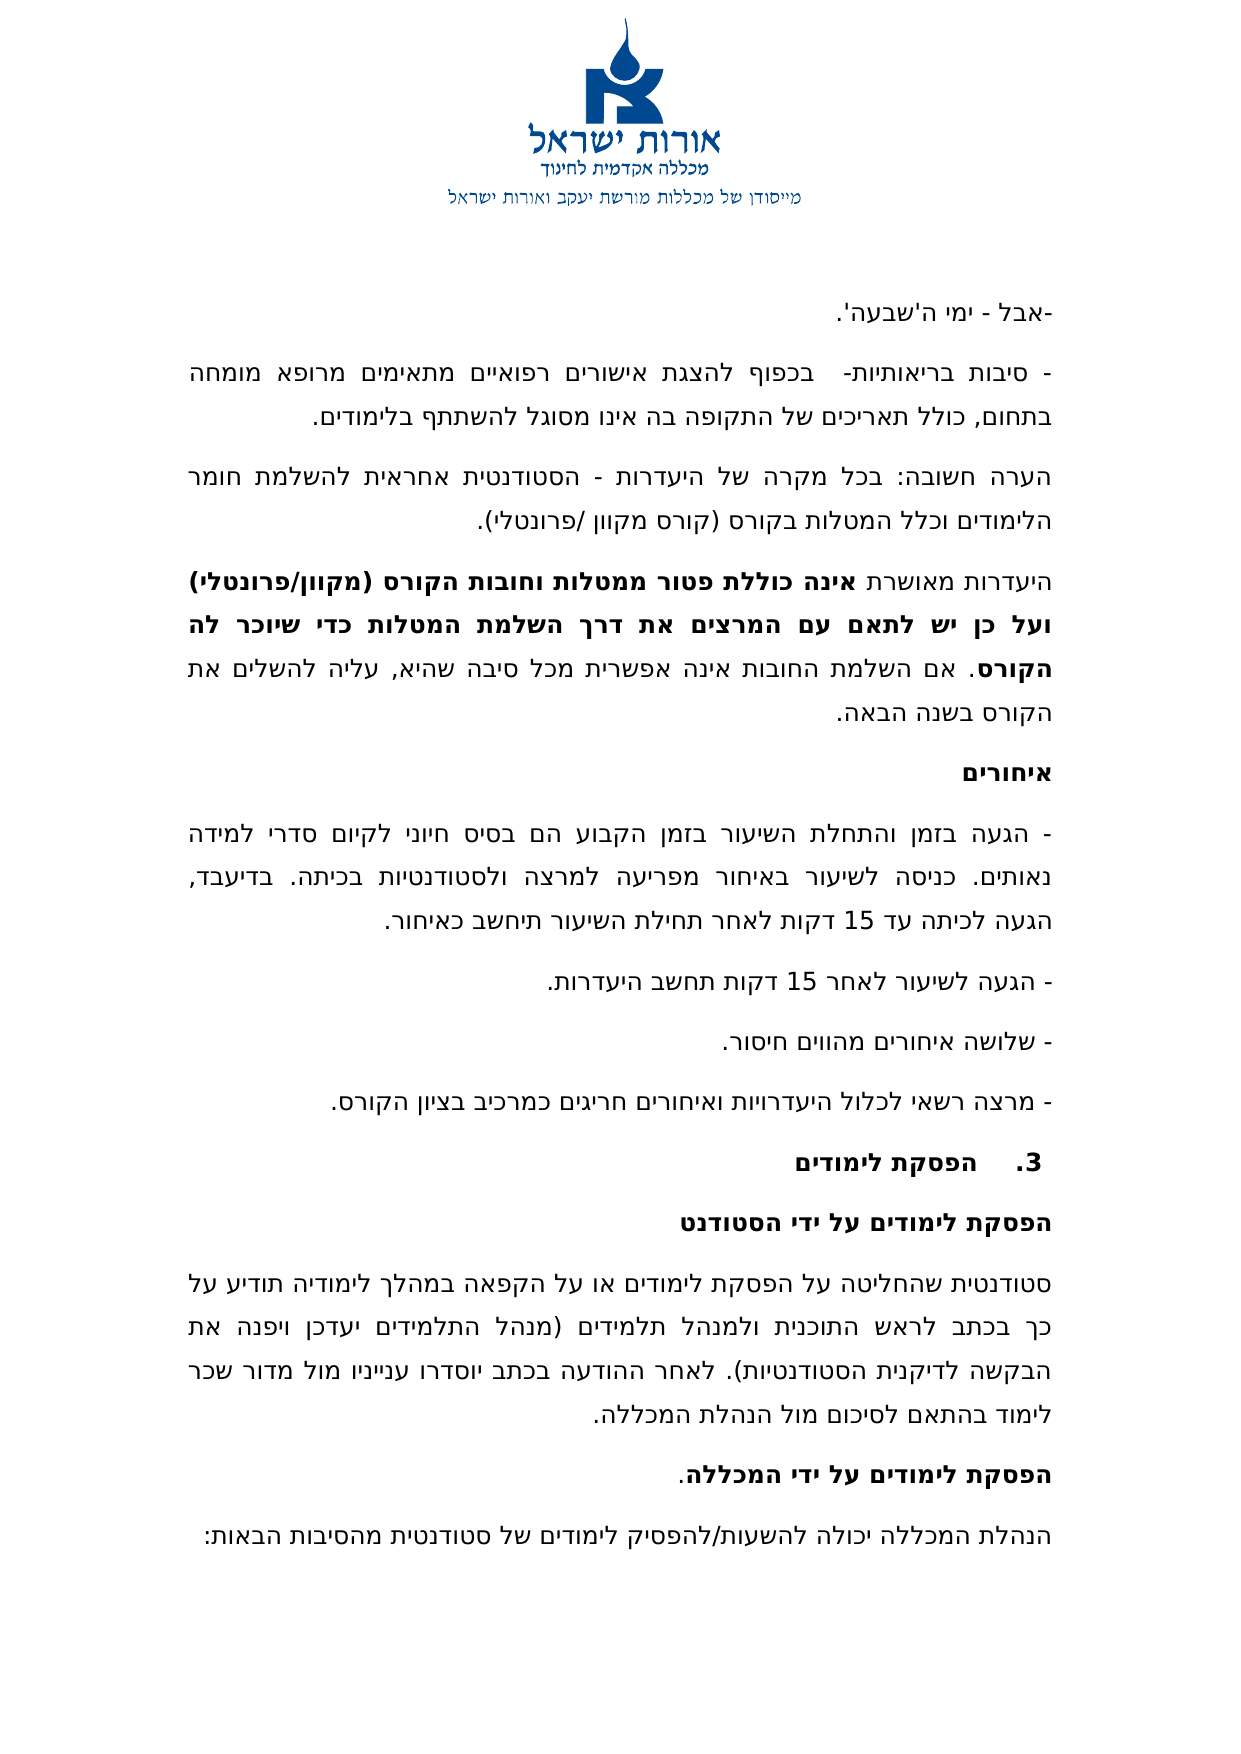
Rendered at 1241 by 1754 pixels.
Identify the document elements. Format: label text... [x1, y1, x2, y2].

text סטודנטית שהחליטה על הפסקת לימודים או על הקפאה במהלך לימודיה תודיע על כך בכתב לראש התוכנית ולמנהל תלמידים (מנהל התלמידים יעדכן ויפנה את הבקשה לדיקנית הסטודנטיות). לאחר ההודעה בכתב יוסדרו ענייניו מול מדור שכר לימוד בהתאם לסיכום מול הנהלת המכללה. [187, 1269, 1053, 1429]
text הערה חשובה: בכל מקרה של היעדרות - הסטודנטית אחראית להשלמת חומר הלימודים וכלל המטלות בקורס (קורס מקוון /פרונטלי). [187, 462, 1053, 535]
text -אבל - ימי ה'שבעה'. [187, 298, 1053, 327]
text הפסקת לימודים על ידי הסטודנט [187, 1208, 1053, 1237]
text הפסקת לימודים על ידי המכללה. [187, 1460, 1053, 1489]
text הנהלת המכללה יכולה להשעות/להפסיק לימודים של סטודנטית מהסיבות הבאות: [187, 1521, 1053, 1550]
text - מרצה רשאי לכלול היעדרויות ואיחורים חריגים כמרכיב בציון הקורס. [187, 1087, 1053, 1117]
text - הגעה בזמן והתחלת השיעור בזמן הקבוע הם בסיס חיוני לקיום סדרי למידה נאותים. כניסה לשיעור באיחור מפריעה למרצה ולסטודנטיות בכיתה. בדיעבד, הגעה לכיתה עד 15 דקות לאחר תחילת השיעור תיחשב כאיחור. [187, 819, 1053, 935]
text - סיבות בריאותיות- בכפוף להצגת אישורים רפואיים מתאימים מרופא מומחה בתחום, כולל תאריכים של התקופה בה אינו מסוגל להשתתף בלימודים. [187, 358, 1053, 431]
text - שלושה איחורים מהווים חיסור. [187, 1027, 1053, 1056]
text - הגעה לשיעור לאחר 15 דקות תחשב היעדרות. [187, 967, 1053, 996]
text היעדרות מאושרת אינה כוללת פטור ממטלות וחובות הקורס (מקוון/פרונטלי) ועל כן יש לתאם עם המרצים את דרך השלמת המטלות כדי שיוכר לה הקורס. אם השלמת החובות אינה אפשרית מכל סיבה שהיא, עליה להשלים את הקורס בשנה הבאה. [187, 567, 1053, 727]
text איחורים [187, 758, 1053, 787]
list הפסקת לימודים [187, 1148, 1015, 1177]
